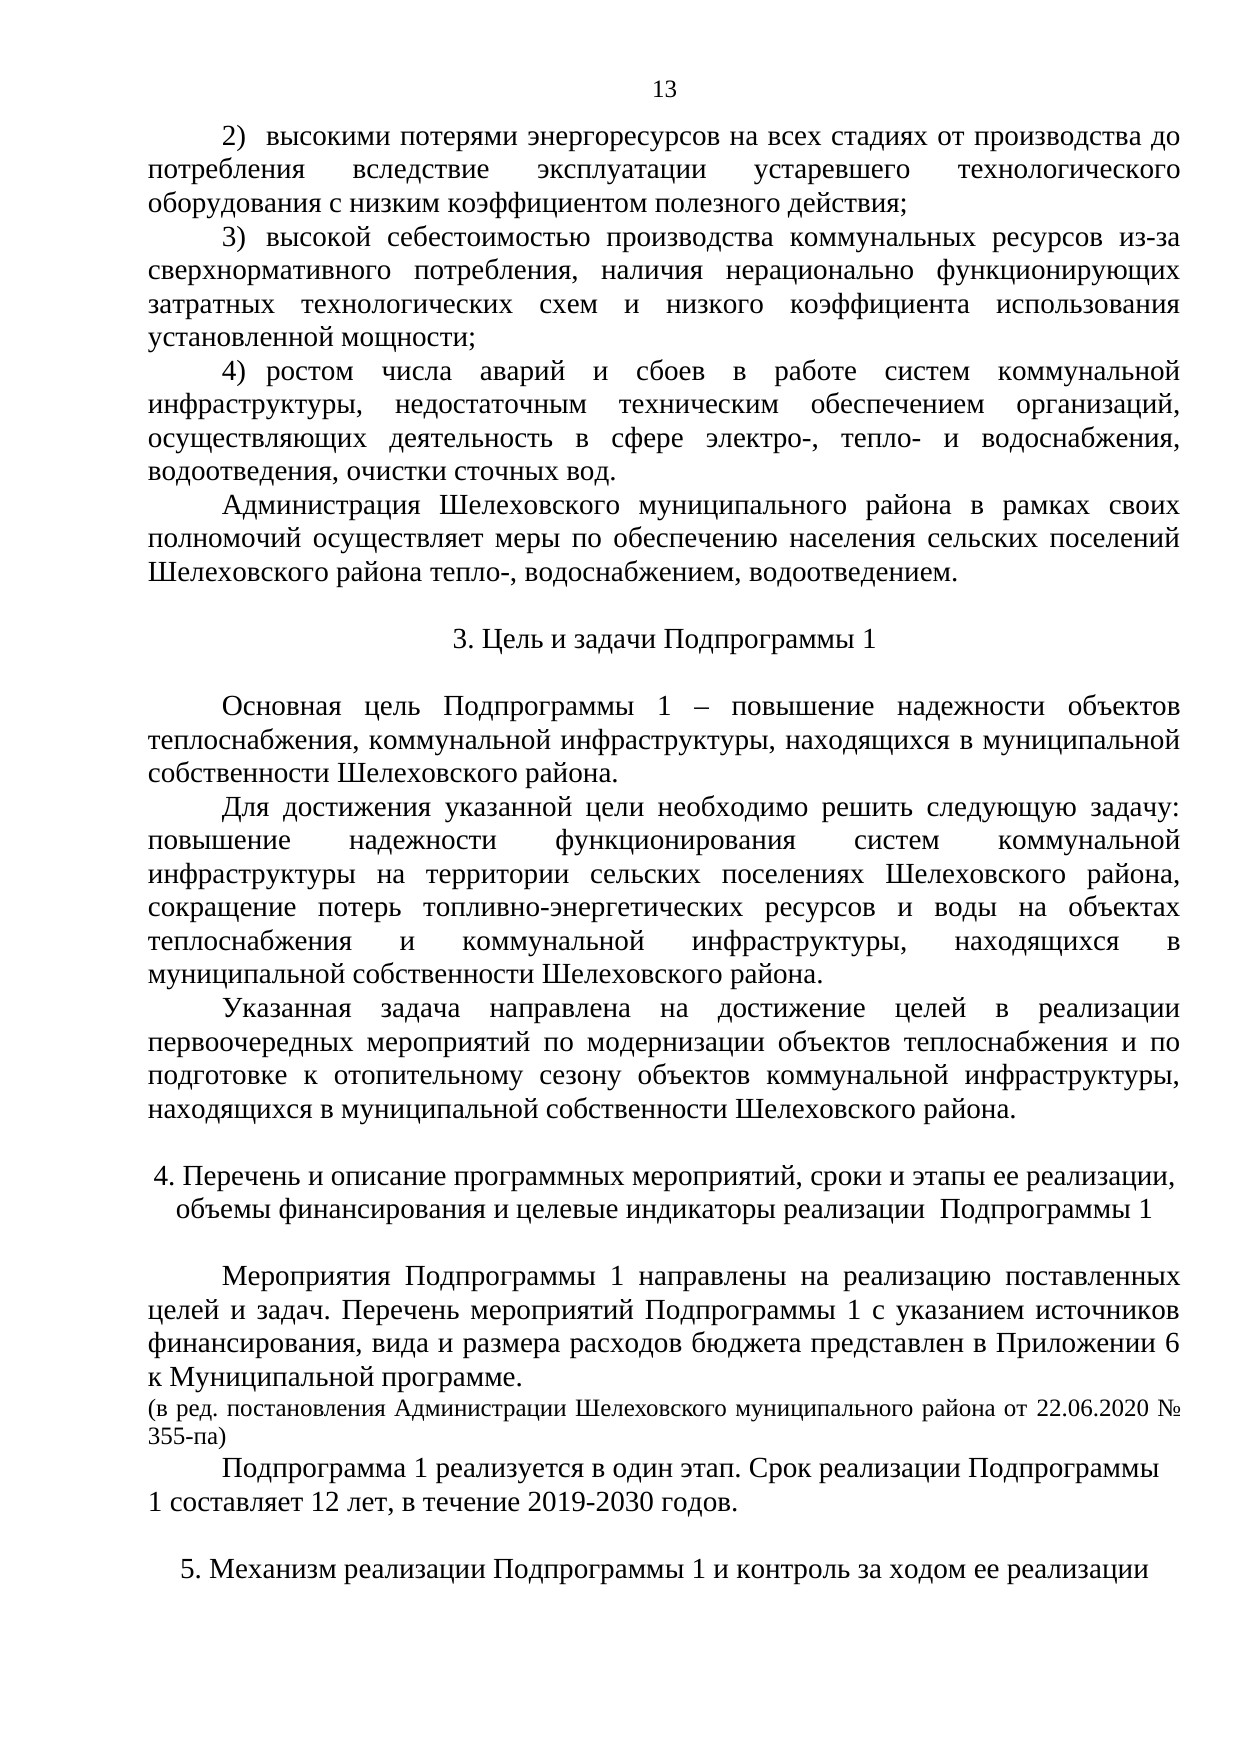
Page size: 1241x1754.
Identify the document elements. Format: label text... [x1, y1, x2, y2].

text (в ред. постановления Администрации Шелеховского муниципального района от 22.06.2020 № 355-па) [148, 1393, 1181, 1450]
text Указанная задача направлена на достижение целей в реализации первоочередных мероприятий по модернизации объектов теплоснабжения и по подготовке к отопительному сезону объектов коммунальной инфраструктуры, находящихся в муниципальной собственности Шелеховского района. [148, 990, 1181, 1124]
text 3. Цель и задачи Подпрограммы 1 [148, 621, 1181, 655]
list ростом числа аварий и сбоев в работе систем коммунальной инфраструктуры, недостаточным техническим обеспечением организаций, осуществляющих деятельность в сфере электро-, тепло- и водоснабжения, водоотведения, очистки сточных вод. [148, 353, 1181, 487]
text 5. Механизм реализации Подпрограммы 1 и контроль за ходом ее реализации [148, 1551, 1181, 1584]
text Основная цель Подпрограммы 1 – повышение надежности объектов теплоснабжения, коммунальной инфраструктуры, находящихся в муниципальной собственности Шелеховского района. [148, 688, 1181, 789]
text Мероприятия Подпрограммы 1 направлены на реализацию поставленных целей и задач. Перечень мероприятий Подпрограммы 1 с указанием источников финансирования, вида и размера расходов бюджета представлен в Приложении 6 к Муниципальной программе. [148, 1258, 1181, 1393]
text Подпрограмма 1 реализуется в один этап. Срок реализации Подпрограммы 1 составляет 12 лет, в течение 2019-2030 годов. [148, 1450, 1181, 1517]
list высокими потерями энергоресурсов на всех стадиях от производства до потребления вследствие эксплуатации устаревшего технологического оборудования с низким коэффициентом полезного действия; [148, 118, 1181, 219]
text Для достижения указанной цели необходимо решить следующую задачу: повышение надежности функционирования систем коммунальной инфраструктуры на территории сельских поселениях Шелеховского района, сокращение потерь топливно-энергетических ресурсов и воды на объектах теплоснабжения и коммунальной инфраструктуры, находящихся в муниципальной собственности Шелеховского района. [148, 789, 1181, 990]
list высокой себестоимостью производства коммунальных ресурсов из-за сверхнормативного потребления, наличия нерационально функционирующих затратных технологических схем и низкого коэффициента использования установленной мощности; [148, 219, 1181, 353]
text Администрация Шелеховского муниципального района в рамках своих полномочий осуществляет меры по обеспечению населения сельских поселений Шелеховского района тепло-, водоснабжением, водоотведением. [148, 487, 1181, 588]
text 4. Перечень и описание программных мероприятий, сроки и этапы ее реализации, объемы финансирования и целевые индикаторы реализации Подпрограммы 1 [148, 1158, 1181, 1225]
